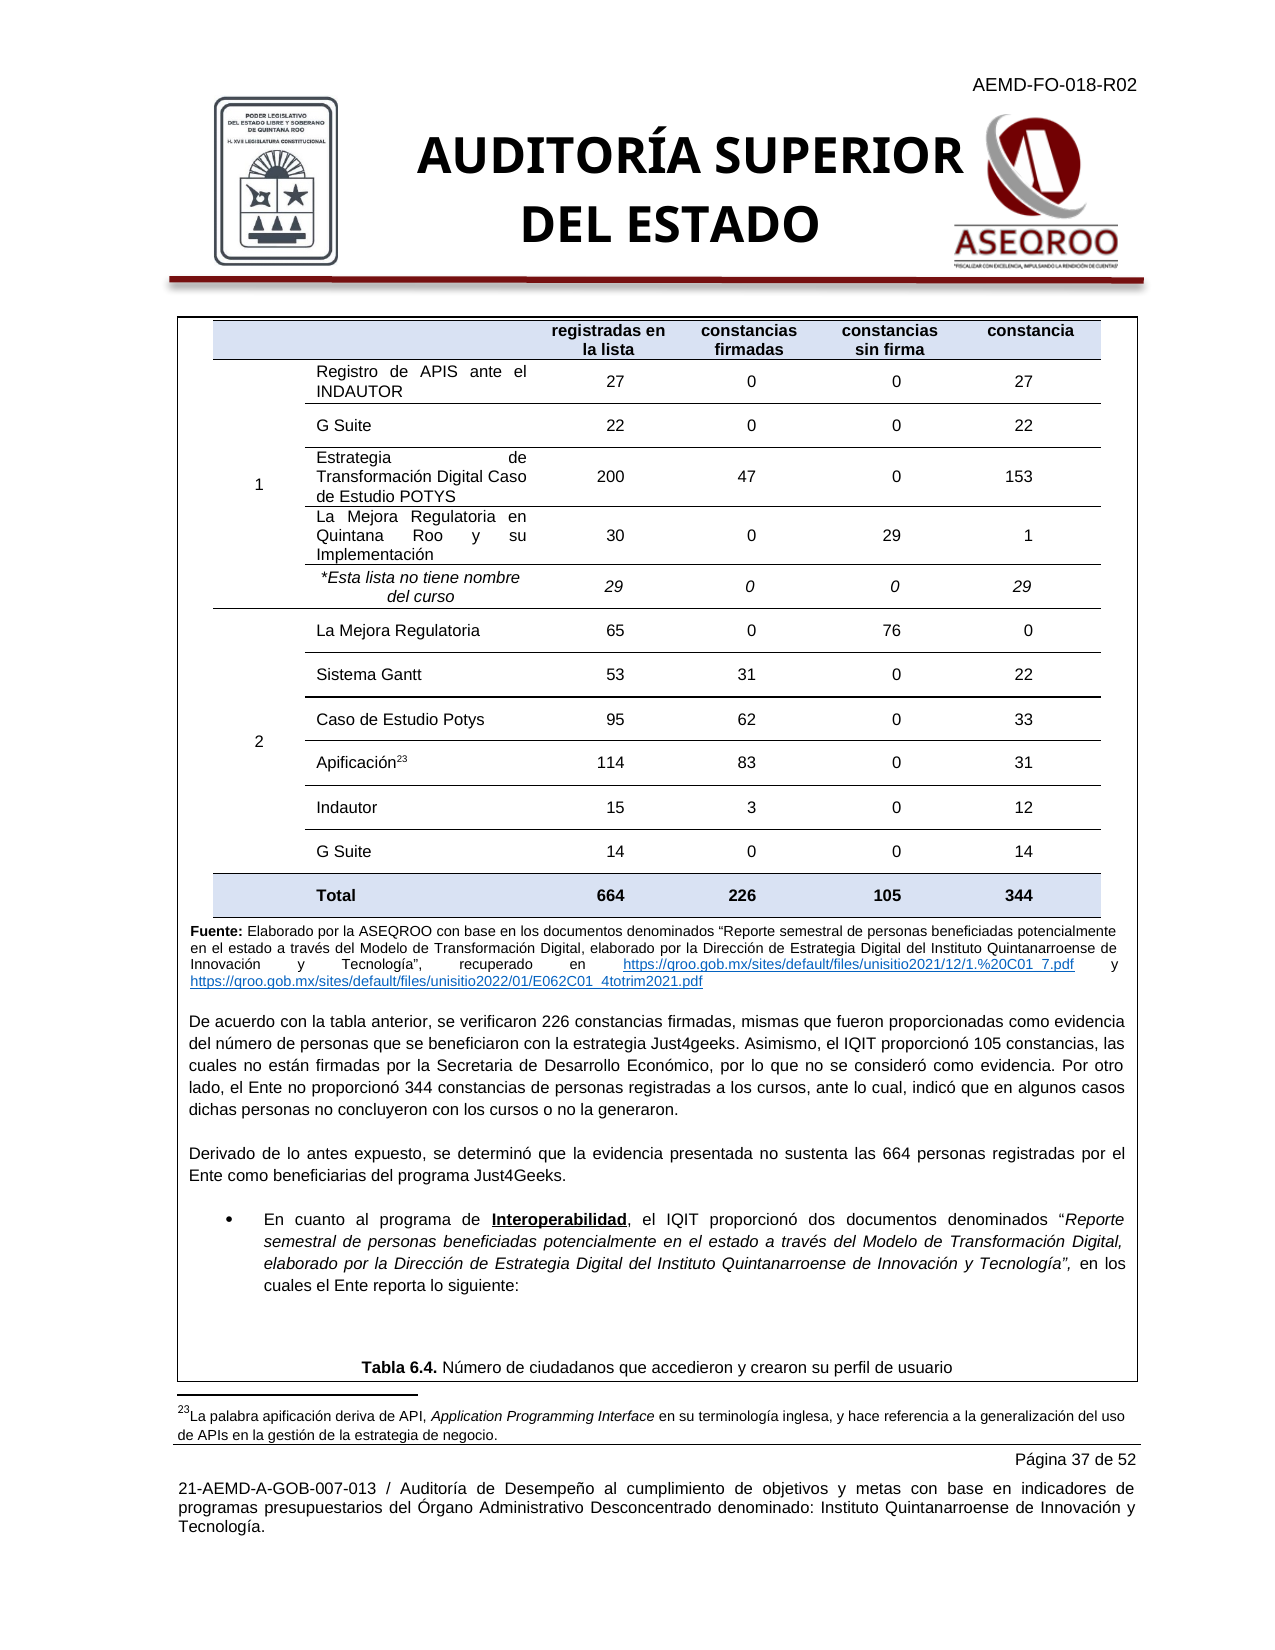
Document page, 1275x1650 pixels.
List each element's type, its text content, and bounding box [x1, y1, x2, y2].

picture [213, 95, 338, 266]
picture [954, 114, 1118, 269]
